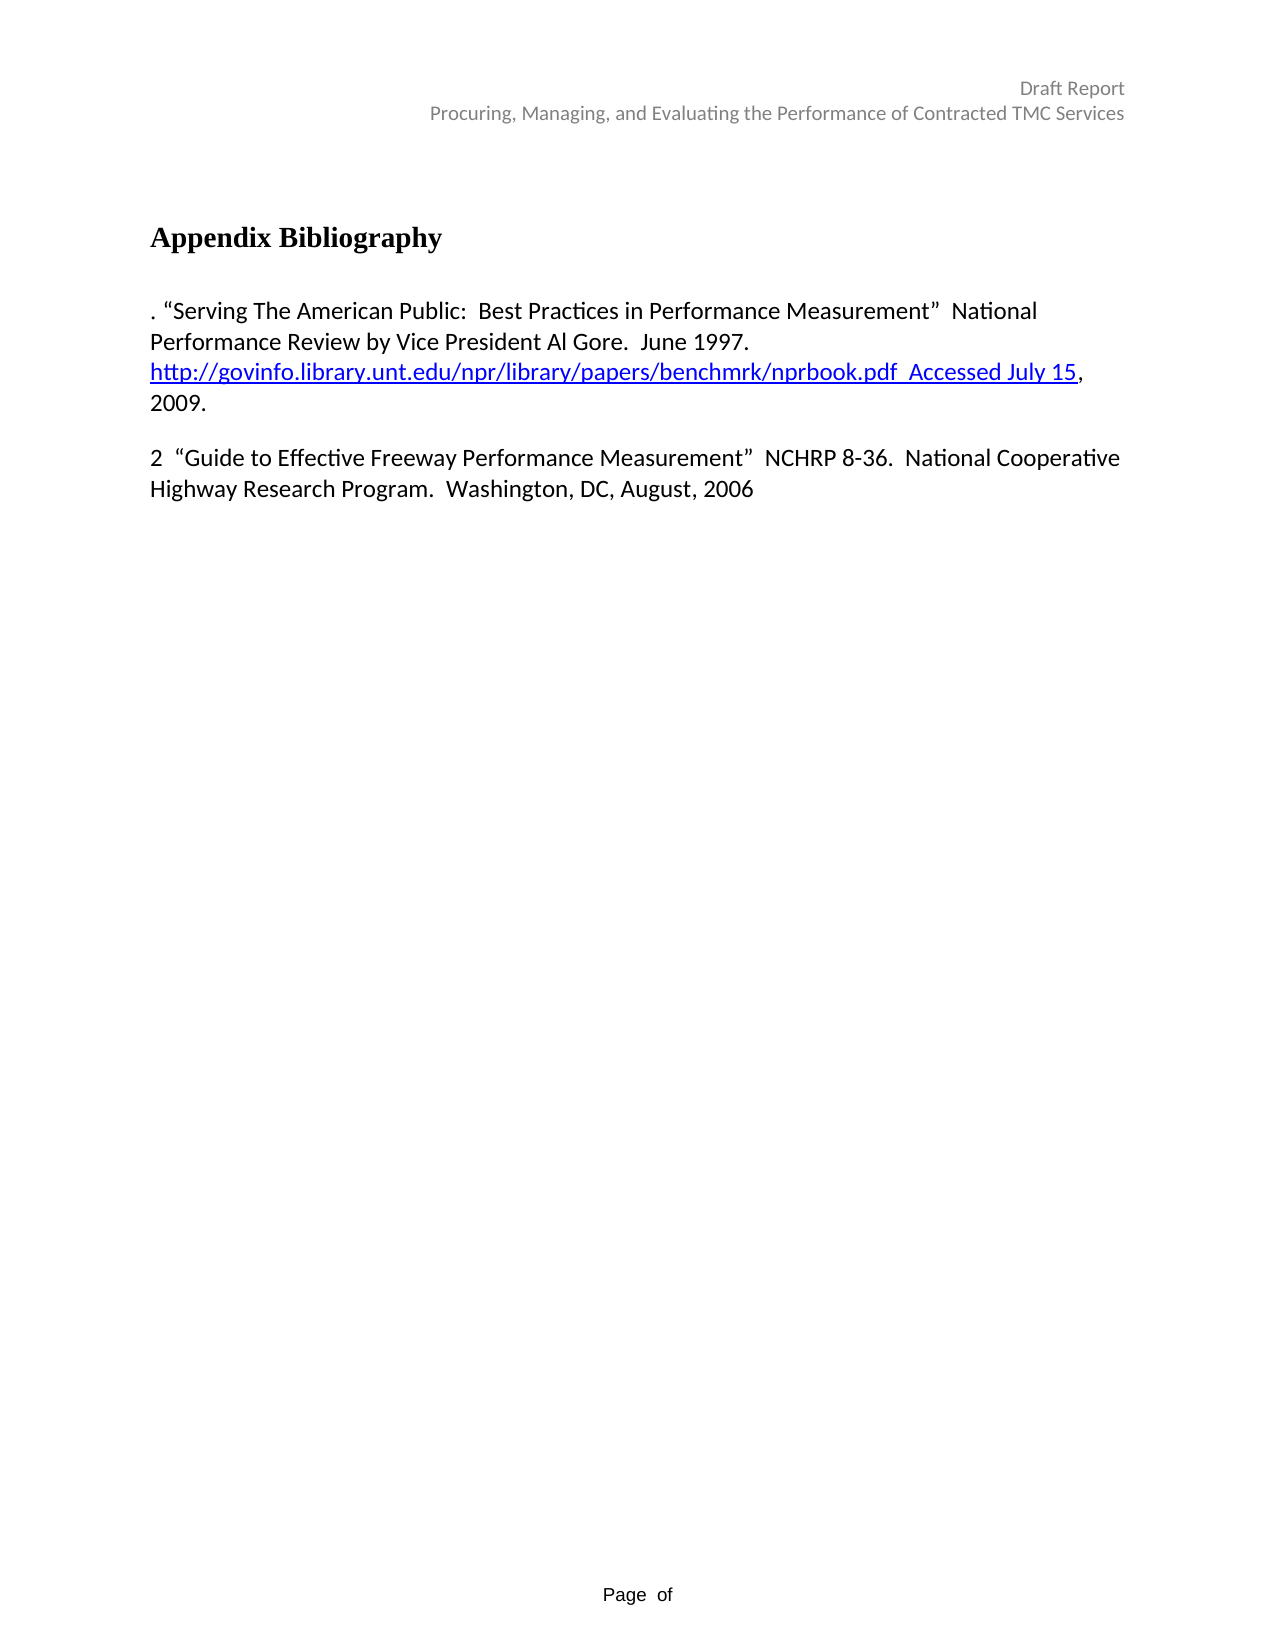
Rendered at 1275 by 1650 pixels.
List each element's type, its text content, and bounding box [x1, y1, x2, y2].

text 2 “Guide to Effective Freeway Performance Measurement” NCHRP 8-36. National Cooperative Highway Research Program. Washington, DC, August, 2006 [150, 442, 1125, 503]
subtitle Appendix Bibliography [150, 220, 1125, 254]
text . “Serving The American Public: Best Practices in Performance Measurement” National Performance Review by Vice President Al Gore. June 1997. http://govinfo.library.unt.edu/npr/library/papers/benchmrk/nprbook.pdf Accessed July 15, 2009. [150, 295, 1125, 417]
